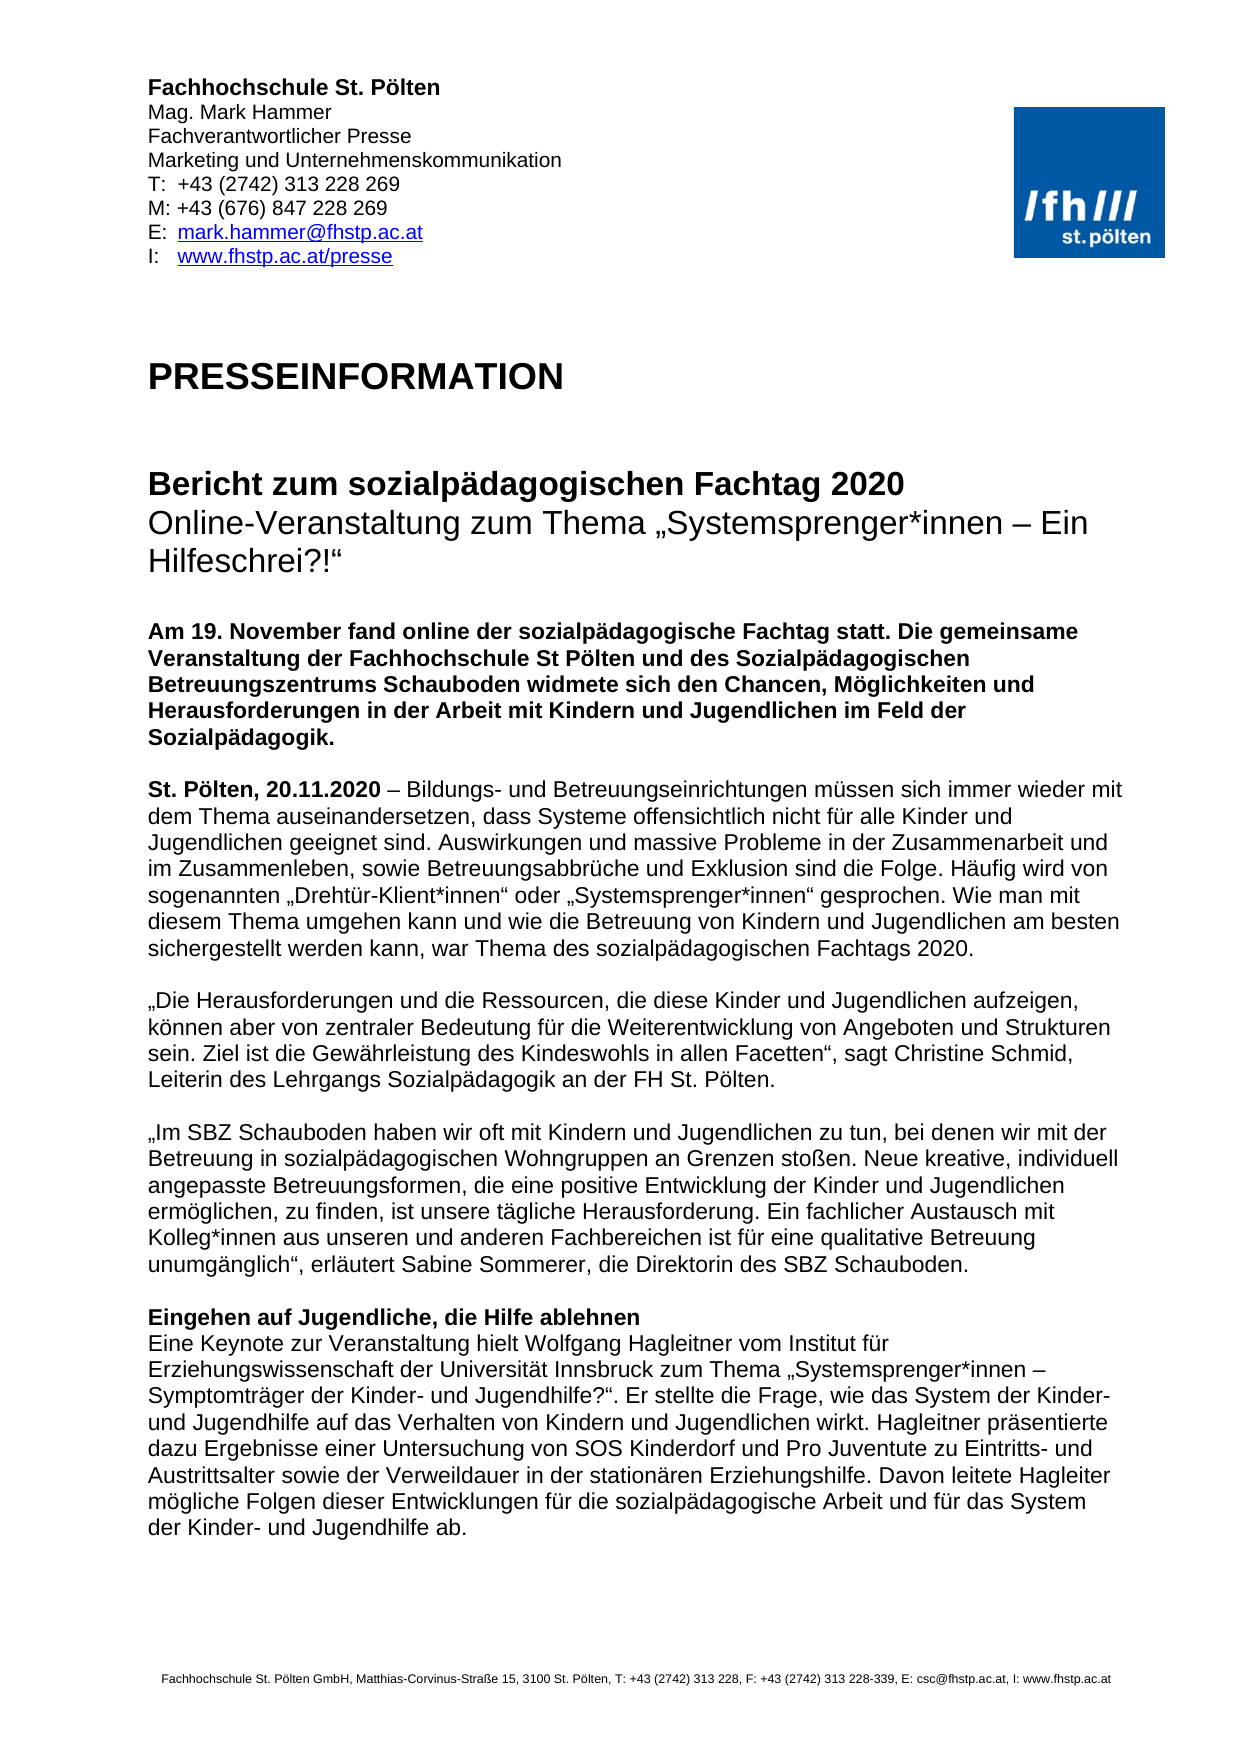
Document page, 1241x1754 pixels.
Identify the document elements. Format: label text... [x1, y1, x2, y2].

text Am 19. November fand online der sozialpädagogische Fachtag statt. Die gemeinsame Veranstaltung der Fachhochschule St Pölten und des Sozialpädagogischen Betreuungszentrums Schauboden widmete sich den Chancen, Möglichkeiten und Herausforderungen in der Arbeit mit Kindern und Jugendlichen im Feld der Sozialpädagogik. [148, 618, 1125, 750]
text Bericht zum sozialpädagogischen Fachtag 2020 [148, 464, 1125, 503]
text Online-Veranstaltung zum Thema „Systemsprenger*innen – Ein Hilfeschrei?!“ [148, 503, 1125, 580]
text Eine Keynote zur Veranstaltung hielt Wolfgang Hagleitner vom Institut für Erziehungswissenschaft der Universität Innsbruck zum Thema „Systemsprenger*innen – Symptomträger der Kinder- und Jugendhilfe?“. Er stellte die Frage, wie das System der Kinder- und Jugendhilfe auf das Verhalten von Kindern und Jugendlichen wirkt. Hagleitner präsentierte dazu Ergebnisse einer Untersuchung von SOS Kinderdorf und Pro Juventute zu Eintritts- und Austrittsalter sowie der Verweildauer in der stationären Erziehungshilfe. Davon leitete Hagleiter mögliche Folgen dieser Entwicklungen für die sozialpädagogische Arbeit und für das System der Kinder- und Jugendhilfe ab. [148, 1330, 1125, 1541]
text PRESSEINFORMATION [148, 354, 1125, 397]
text „Im SBZ Schauboden haben wir oft mit Kindern und Jugendlichen zu tun, bei denen wir mit der Betreuung in sozialpädagogischen Wohngruppen an Grenzen stoßen. Neue kreative, individuell angepasste Betreuungsformen, die eine positive Entwicklung der Kinder und Jugendlichen ermöglichen, zu finden, ist unsere tägliche Herausforderung. Ein fachlicher Austausch mit Kolleg*innen aus unseren und anderen Fachbereichen ist für eine qualitative Betreuung unumgänglich“, erläutert Sabine Sommerer, die Direktorin des SBZ Schauboden. [148, 1119, 1125, 1277]
text Eingehen auf Jugendliche, die Hilfe ablehnen [148, 1303, 1125, 1330]
text St. Pölten, 20.11.2020 – Bildungs- und Betreuungseinrichtungen müssen sich immer wieder mit dem Thema auseinandersetzen, dass Systeme offensichtlich nicht für alle Kinder und Jugendlichen geeignet sind. Auswirkungen und massive Probleme in der Zusammenarbeit und im Zusammenleben, sowie Betreuungsabbrüche und Exklusion sind die Folge. Häufig wird von sogenannten „Drehtür-Klient*innen“ oder „Systemsprenger*innen“ gesprochen. Wie man mit diesem Thema umgehen kann und wie die Betreuung von Kindern und Jugendlichen am besten sichergestellt werden kann, war Thema des sozialpädagogischen Fachtags 2020. [148, 776, 1125, 961]
text „Die Herausforderungen und die Ressourcen, die diese Kinder und Jugendlichen aufzeigen, können aber von zentraler Bedeutung für die Weiterentwicklung von Angeboten und Strukturen sein. Ziel ist die Gewährleistung des Kindeswohls in allen Facetten“, sagt Christine Schmid, Leiterin des Lehrgangs Sozialpädagogik an der FH St. Pölten. [148, 987, 1125, 1093]
picture [1013, 107, 1165, 258]
